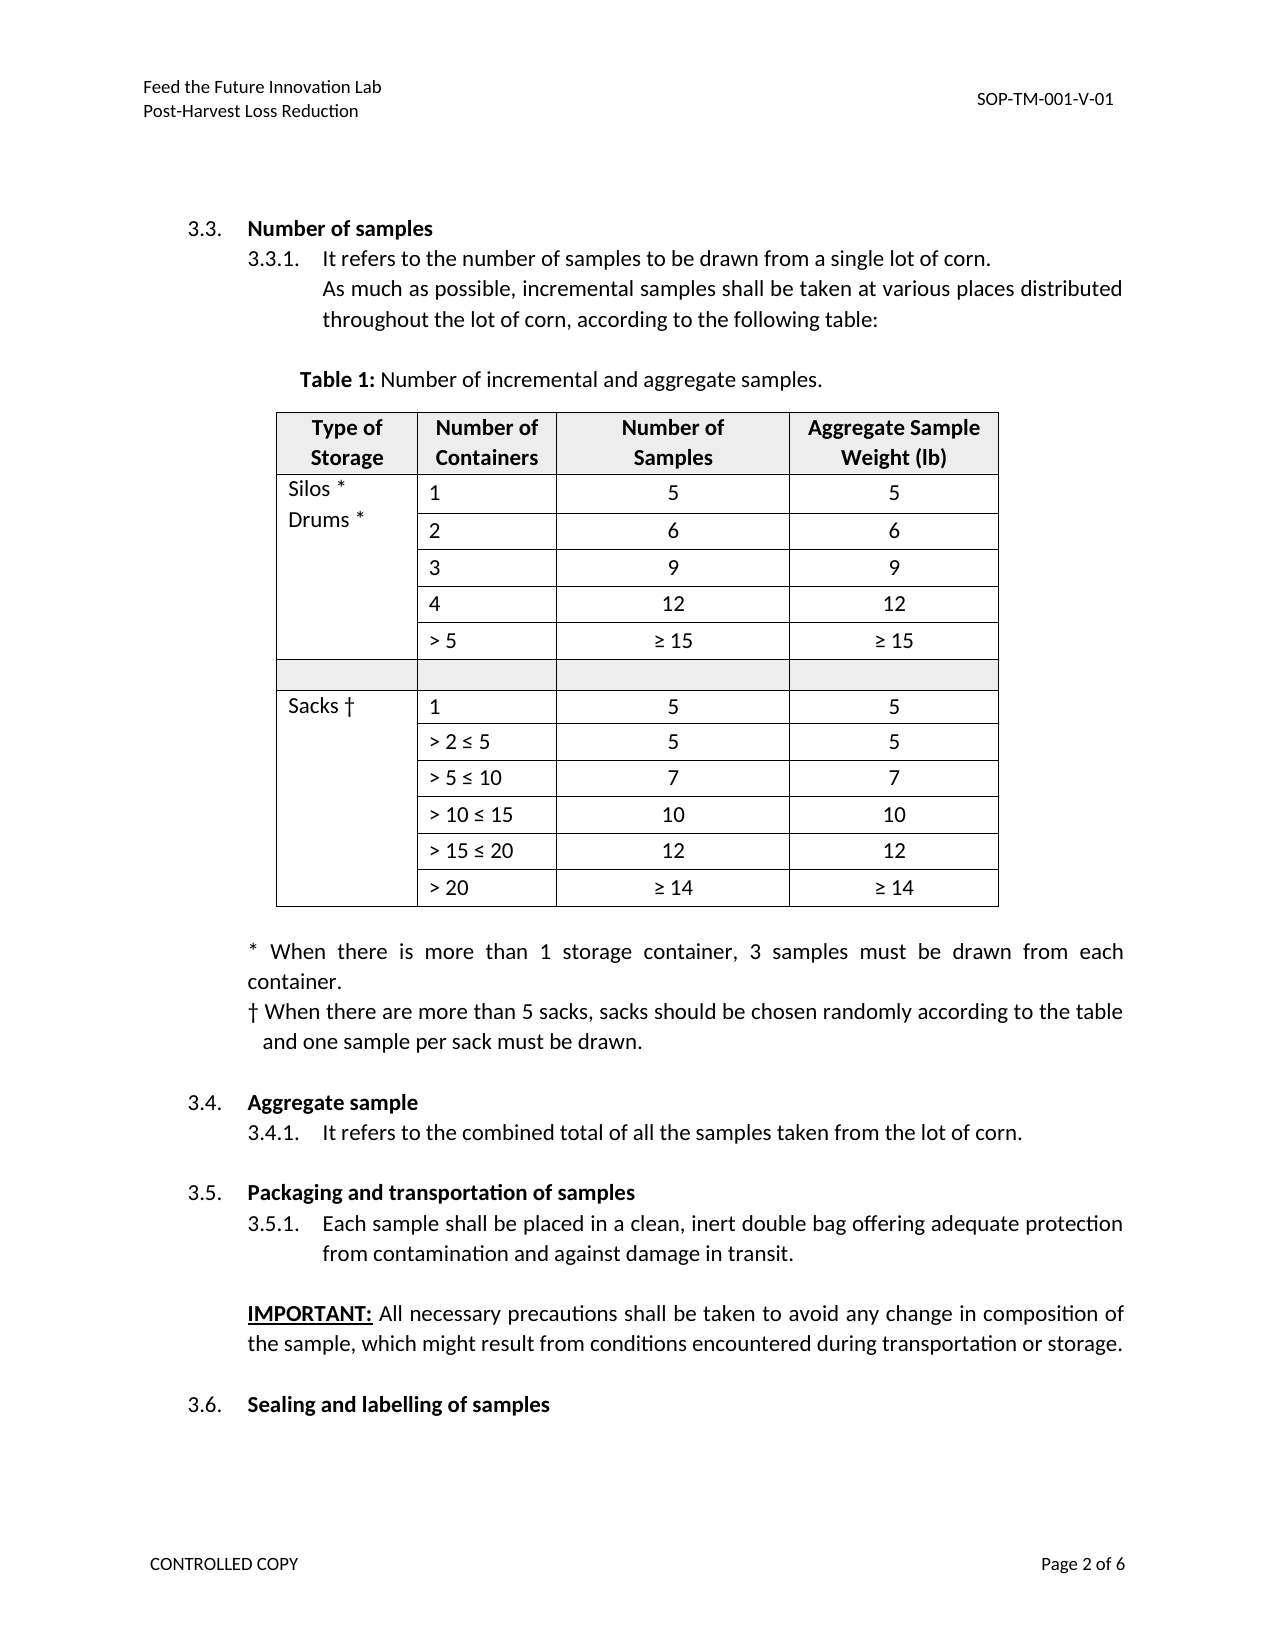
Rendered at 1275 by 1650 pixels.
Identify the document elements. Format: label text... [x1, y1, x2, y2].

table_header Number of Samples [557, 413, 789, 473]
table_cell > 5 [418, 623, 556, 658]
list IMPORTANT: All necessary precautions shall be taken to avoid any change in composition of the sample, which might result from conditions encountered during transportation or storage. [247, 1299, 1125, 1358]
list Number of samples [187, 214, 1125, 242]
table_cell ≥ 15 [557, 623, 789, 658]
table_cell 12 [790, 587, 998, 622]
table_cell 6 [557, 514, 789, 549]
list † When there are more than 5 sacks, sacks should be chosen randomly according to the table and one sample per sack must be drawn. [247, 997, 1125, 1056]
table_cell Sacks † [277, 691, 417, 906]
table_cell > 2 ≤ 5 [418, 724, 556, 760]
list As much as possible, incremental samples shall be taken at various places distributed throughout the lot of corn, according to the following table: [322, 274, 1125, 333]
table_header Type of Storage [277, 413, 417, 473]
list It refers to the combined total of all the samples taken from the lot of corn. [247, 1118, 1125, 1146]
table_cell 7 [790, 761, 998, 796]
table_cell ≥ 14 [790, 870, 998, 906]
table_cell 7 [557, 761, 789, 796]
table_cell 3 [418, 550, 556, 586]
list Packaging and transportation of samples [187, 1178, 1125, 1207]
table_cell 9 [557, 550, 789, 586]
table_cell > 15 ≤ 20 [418, 834, 556, 869]
list Aggregate sample [187, 1088, 1125, 1116]
table_cell 5 [557, 475, 789, 513]
table_cell 6 [790, 514, 998, 549]
table_cell 12 [557, 587, 789, 622]
table_cell > 10 ≤ 15 [418, 797, 556, 833]
table_cell [418, 660, 556, 690]
table_cell ≥ 15 [790, 623, 998, 658]
table_cell 12 [790, 834, 998, 869]
table_cell > 20 [418, 870, 556, 906]
list Table 1: Number of incremental and aggregate samples. [247, 365, 1125, 393]
table_cell 5 [790, 724, 998, 760]
table_cell 12 [557, 834, 789, 869]
table_cell [277, 660, 417, 690]
table_cell [790, 660, 998, 690]
table_cell 4 [418, 587, 556, 622]
table_cell Silos * Drums * [277, 475, 417, 658]
table_cell 5 [790, 691, 998, 723]
table_cell 10 [790, 797, 998, 833]
table_cell 2 [418, 514, 556, 549]
table_cell 1 [418, 691, 556, 723]
table_cell 10 [557, 797, 789, 833]
table_cell ≥ 14 [557, 870, 789, 906]
table_header Aggregate Sample Weight (lb) [790, 413, 998, 473]
table_cell 5 [557, 724, 789, 760]
list * When there is more than 1 storage container, 3 samples must be drawn from each container. [247, 937, 1125, 995]
list Sealing and labelling of samples [187, 1390, 1125, 1418]
table_cell 5 [790, 475, 998, 513]
list Each sample shall be placed in a clean, inert double bag offering adequate protection from contamination and against damage in transit. [247, 1209, 1125, 1267]
table_cell [557, 660, 789, 690]
table_header Number of Containers [418, 413, 556, 473]
table_cell > 5 ≤ 10 [418, 761, 556, 796]
list It refers to the number of samples to be drawn from a single lot of corn. [247, 244, 1125, 272]
table_cell 1 [418, 475, 556, 513]
table_cell 9 [790, 550, 998, 586]
table_cell 5 [557, 691, 789, 723]
